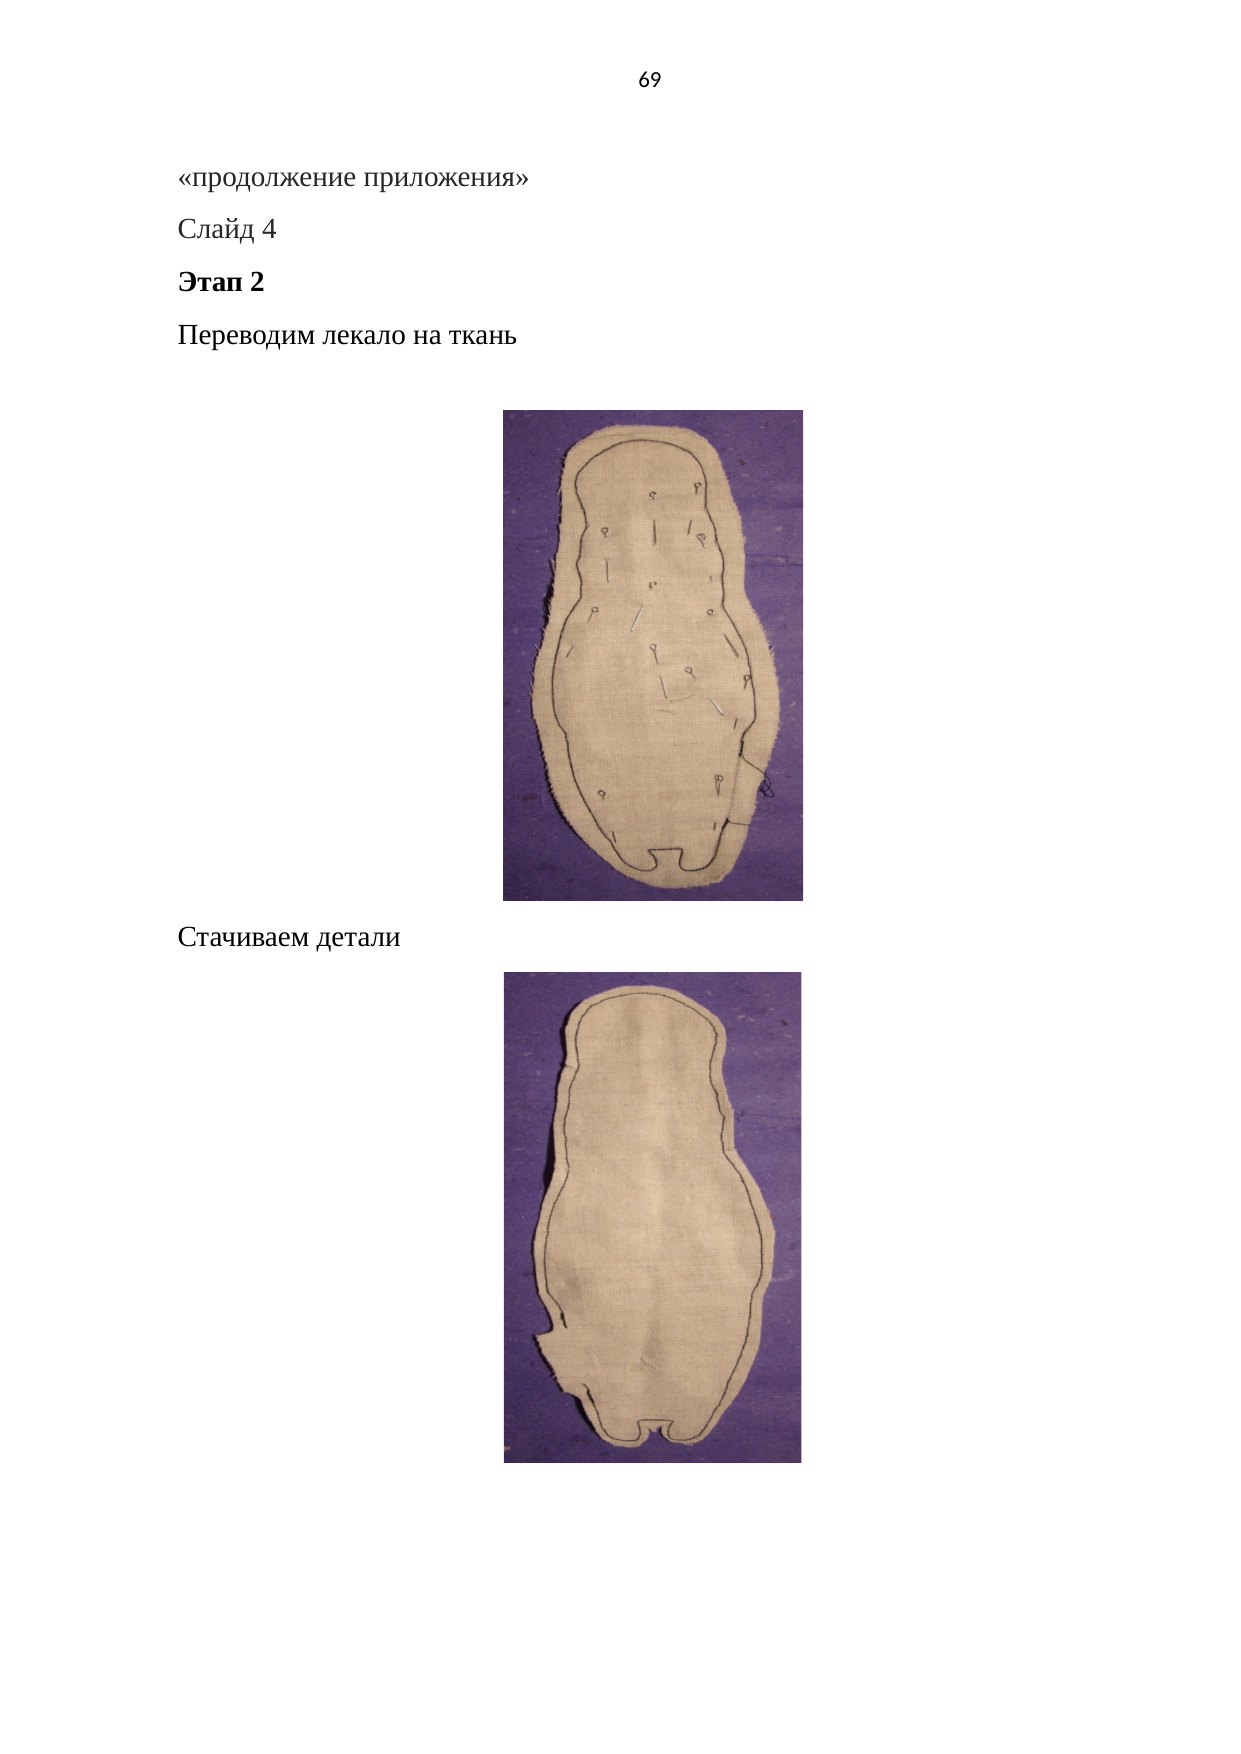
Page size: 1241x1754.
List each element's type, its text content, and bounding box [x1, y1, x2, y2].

text Этап 2 [177, 264, 1122, 298]
text Переводим лекало на ткань [177, 317, 1122, 351]
picture [503, 972, 802, 1463]
text Слайд 4 [177, 211, 1122, 245]
text «продолжение приложения» [177, 159, 1122, 192]
text Стачиваем детали [177, 919, 1122, 953]
picture [503, 410, 804, 901]
